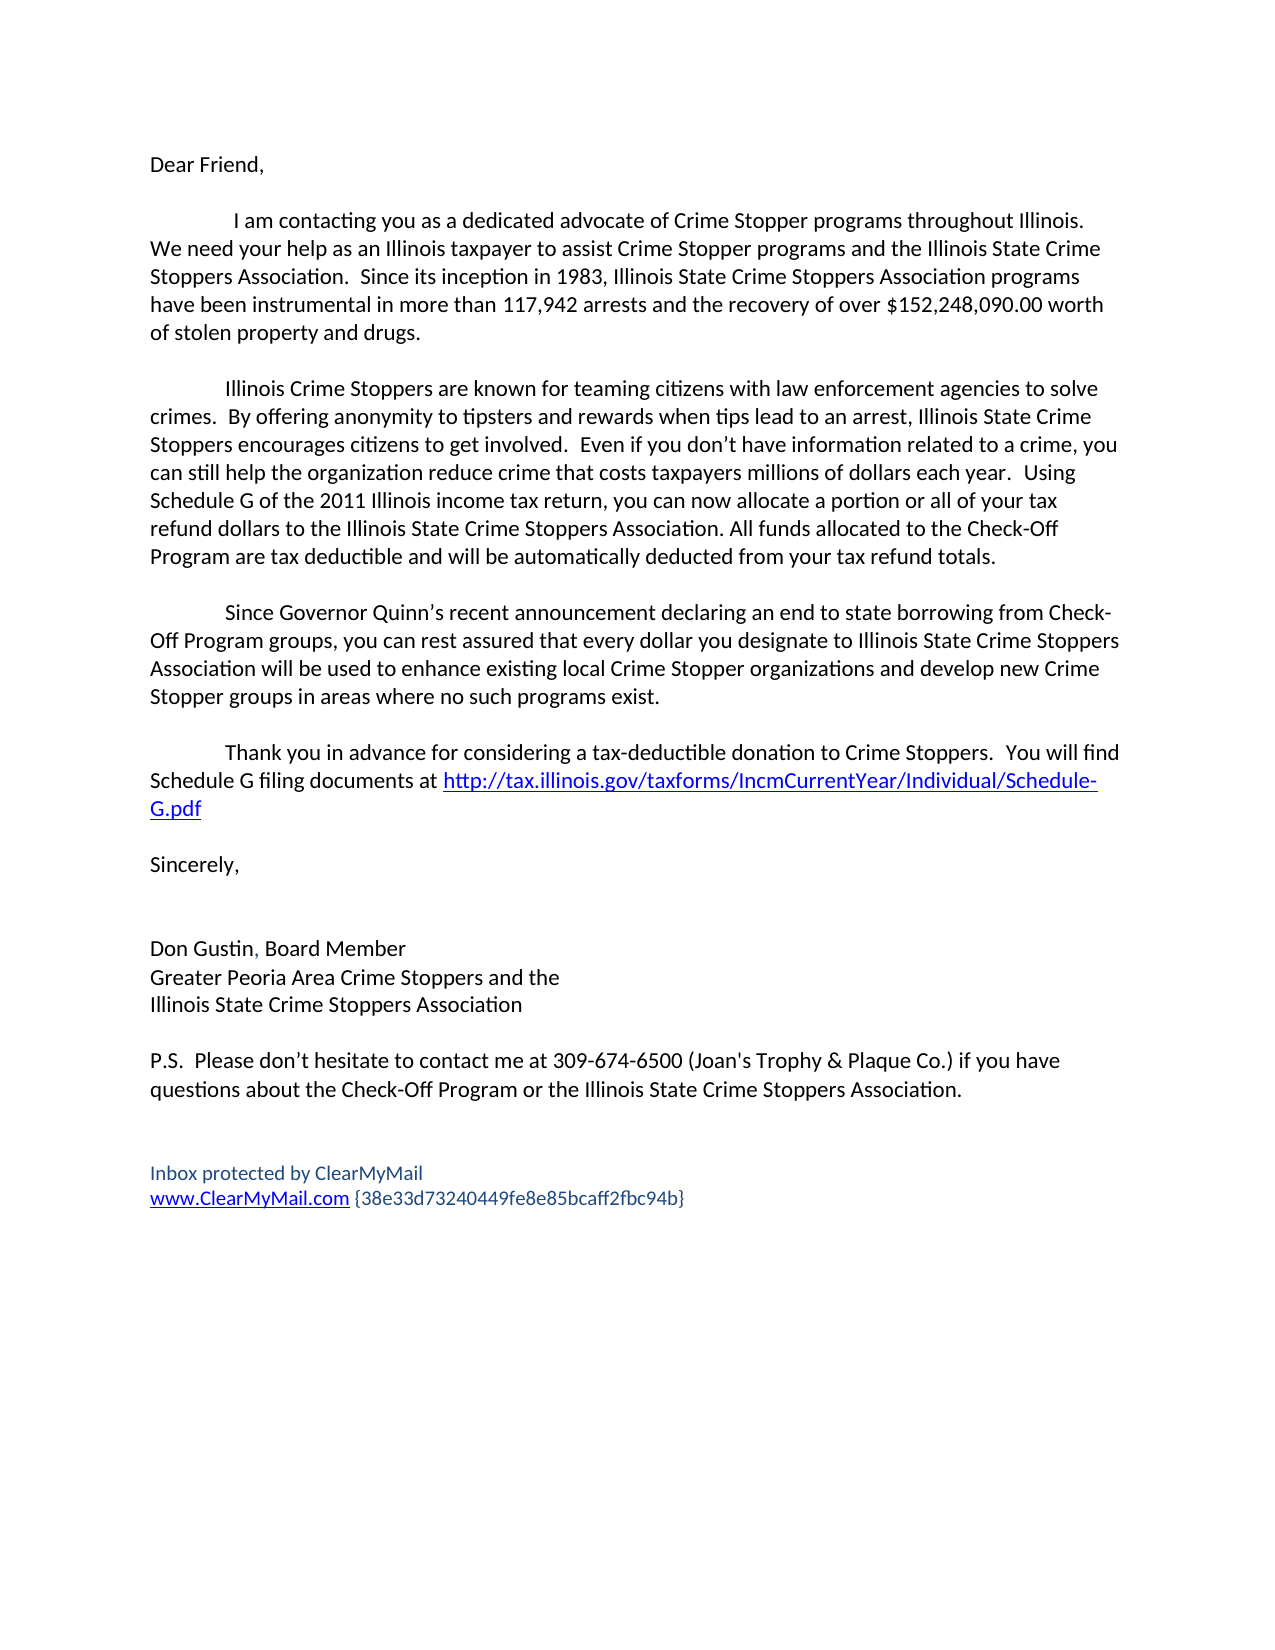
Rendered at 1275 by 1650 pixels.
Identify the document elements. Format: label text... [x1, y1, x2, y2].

text Dear Friend, [150, 150, 1125, 178]
text I am contacting you as a dedicated advocate of Crime Stopper programs throughout Illinois. We need your help as an Illinois taxpayer to assist Crime Stopper programs and the Illinois State Crime Stoppers Association. Since its inception in 1983, Illinois State Crime Stoppers Association programs have been instrumental in more than 117,942 arrests and the recovery of over $152,248,090.00 worth of stolen property and drugs. [150, 206, 1125, 346]
text Illinois Crime Stoppers are known for teaming citizens with law enforcement agencies to solve crimes. By offering anonymity to tipsters and rewards when tips lead to an arrest, Illinois State Crime Stoppers encourages citizens to get involved. Even if you don’t have information related to a crime, you can still help the organization reduce crime that costs taxpayers millions of dollars each year. Using Schedule G of the 2011 Illinois income tax return, you can now allocate a portion or all of your tax refund dollars to the Illinois State Crime Stoppers Association. All funds allocated to the Check-Off Program are tax deductible and will be automatically deducted from your tax refund totals. [150, 374, 1125, 570]
text Thank you in advance for considering a tax-deductible donation to Crime Stoppers. You will find Schedule G filing documents at http://tax.illinois.gov/taxforms/IncmCurrentYear/Individual/Schedule-G.pdf [150, 738, 1125, 822]
text Don Gustin, Board Member [150, 934, 1125, 963]
text Since Governor Quinn’s recent announcement declaring an end to state borrowing from Check-Off Program groups, you can rest assured that every dollar you designate to Illinois State Crime Stoppers Association will be used to enhance existing local Crime Stopper organizations and develop new Crime Stopper groups in areas where no such programs exist. [150, 598, 1125, 710]
text Greater Peoria Area Crime Stoppers and the [150, 963, 1125, 991]
text Sincerely, [150, 851, 1125, 878]
text Illinois State Crime Stoppers Association [150, 991, 1125, 1019]
text Inbox protected by ClearMyMail www.ClearMyMail.com {38e33d73240449fe8e85bcaff2fbc94b} [150, 1160, 1125, 1211]
text P.S. Please don’t hesitate to contact me at 309-674-6500 (Joan's Trophy & Plaque Co.) if you have questions about the Check-Off Program or the Illinois State Crime Stoppers Association. [150, 1047, 1125, 1103]
